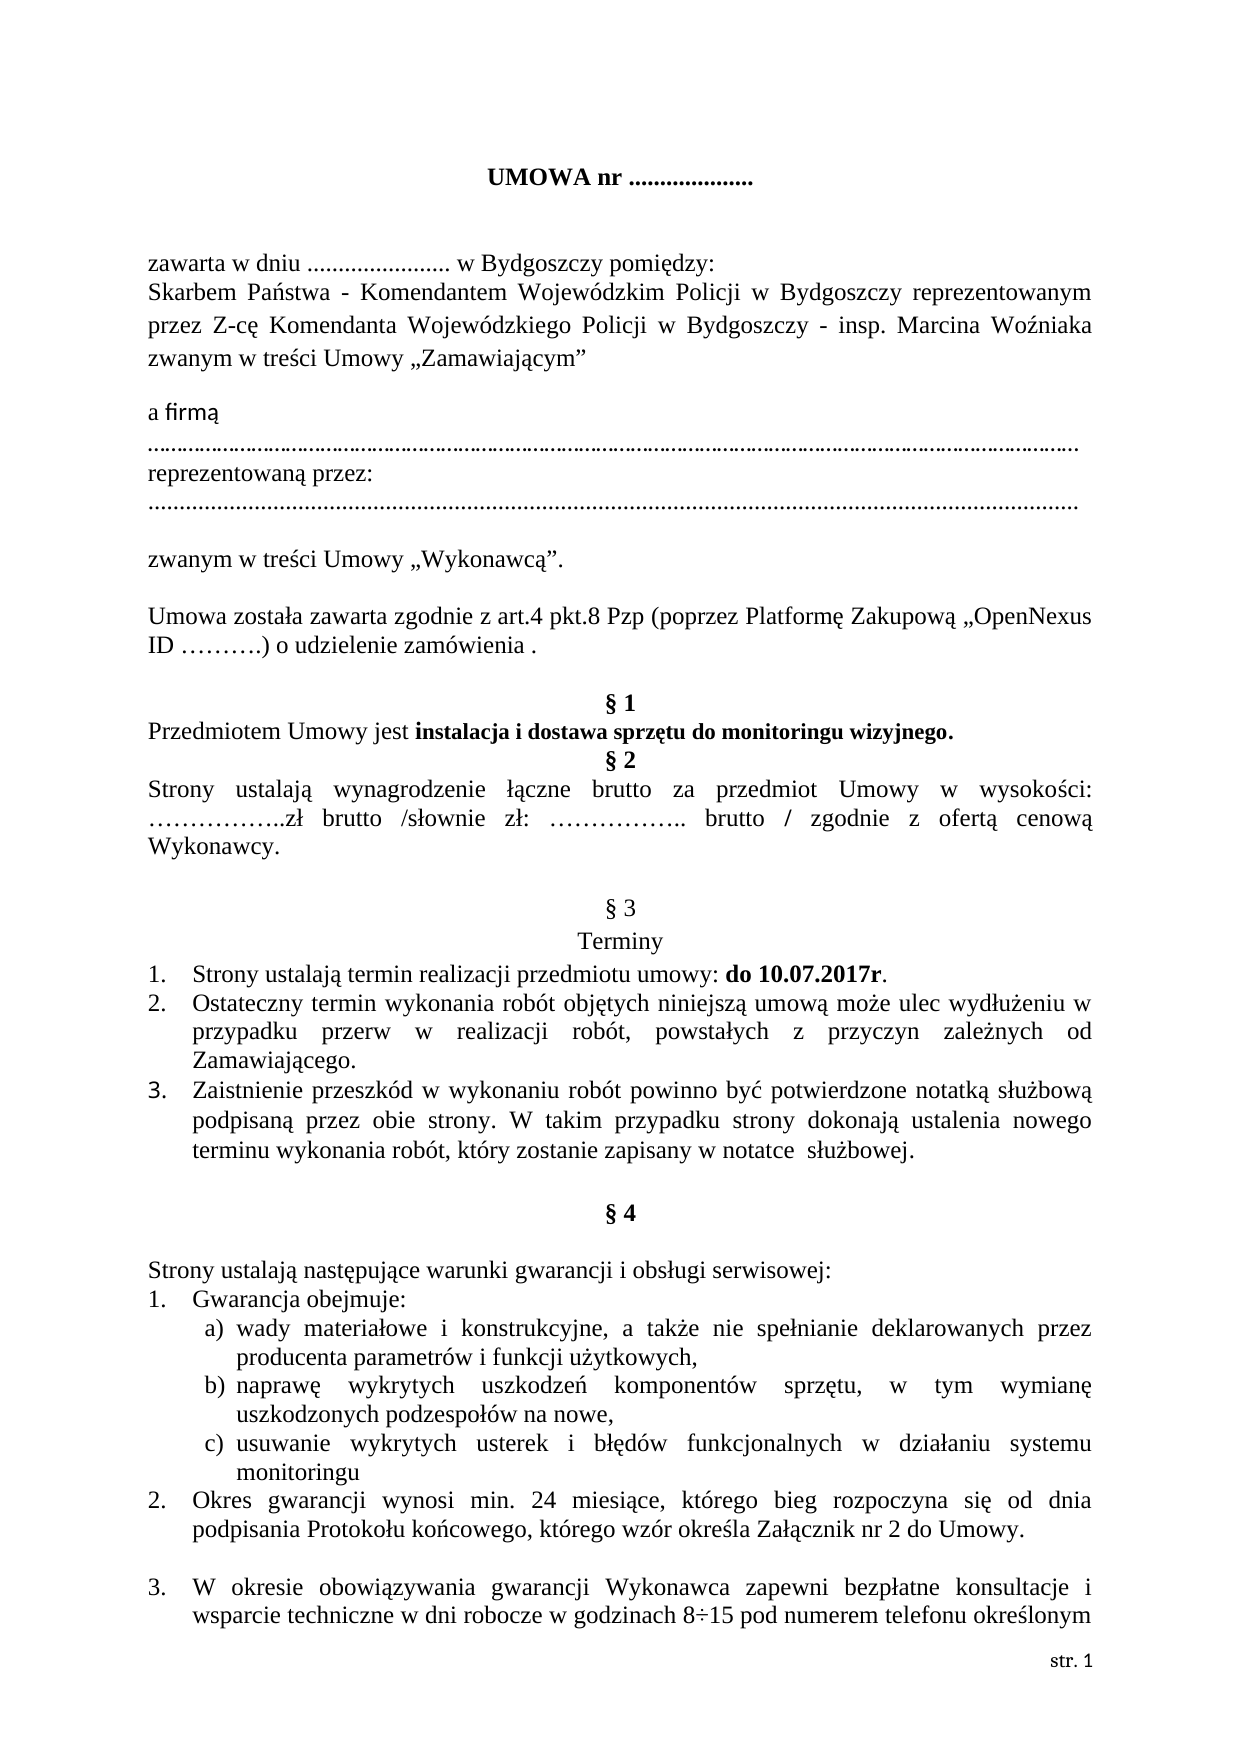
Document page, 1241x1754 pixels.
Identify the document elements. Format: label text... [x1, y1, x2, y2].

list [148, 1572, 1093, 1629]
text zwanym w treści Umowy „Wykonawcą”. [148, 544, 1093, 573]
text Umowa została zawarta zgodnie z art.4 pkt.8 Pzp (poprzez Platformę Zakupową „OpenNexus ID ……….) o udzielenie zamówienia . [148, 601, 1093, 659]
text ..................................................................................................................................................... [148, 486, 1093, 515]
list wady materiałowe i konstrukcyjne, a także nie spełnianie deklarowanych przez producenta parametrów i funkcji użytkowych, [204, 1313, 1093, 1371]
list Gwarancja obejmuje: [148, 1284, 1093, 1313]
text § 3 [148, 893, 1093, 922]
list usuwanie wykrytych usterek i błędów funkcjonalnych w działaniu systemu monitoringu [204, 1428, 1093, 1486]
text Przedmiotem Umowy jest instalacja i dostawa sprzętu do monitoringu wizyjnego. [148, 716, 1093, 745]
text Skarbem Państwa - Komendantem Wojewódzkim Policji w Bydgoszczy reprezentowanym przez Z-cę Komendanta Wojewódzkiego Policji w Bydgoszczy - insp. Marcina Woźniaka zwanym w treści Umowy „Zamawiającym” [148, 277, 1093, 371]
text zawarta w dniu ....................... w Bydgoszczy pomiędzy: [148, 248, 1093, 277]
text Strony ustalają następujące warunki gwarancji i obsługi serwisowej: [148, 1256, 1093, 1284]
text UMOWA nr .................... [148, 162, 1093, 190]
text ……………………………………………………………………………………………………………………………………………… [148, 427, 1093, 458]
text § 2 [148, 745, 1093, 774]
text a firmą [148, 397, 1093, 427]
text § 4 [148, 1198, 1093, 1227]
text reprezentowaną przez: [148, 458, 1093, 486]
list Okres gwarancji wynosi min. 24 miesiące, którego bieg rozpoczyna się od dnia podpisania Protokołu końcowego, którego wzór określa Załącznik nr 2 do Umowy. [148, 1486, 1093, 1543]
text Terminy [148, 926, 1093, 955]
text § 1 [148, 688, 1093, 716]
list Ostateczny termin wykonania robót objętych niniejszą umową może ulec wydłużeniu w przypadku przerw w realizacji robót, powstałych z przyczyn zależnych od Zamawiającego. [148, 988, 1093, 1074]
list Strony ustalają termin realizacji przedmiotu umowy: do 10.07.2017r. [148, 959, 1093, 988]
text Strony ustalają wynagrodzenie łączne brutto za przedmiot Umowy w wysokości: ……………..zł brutto /słownie zł: …………….. brutto / zgodnie z ofertą cenową Wykonawcy. [148, 774, 1093, 860]
list Zaistnienie przeszkód w wykonaniu robót powinno być potwierdzone notatką służbową podpisaną przez obie strony. W takim przypadku strony dokonają ustalenia nowego terminu wykonania robót, który zostanie zapisany w notatce służbowej. [148, 1074, 1093, 1165]
list naprawę wykrytych uszkodzeń komponentów sprzętu, w tym wymianę uszkodzonych podzespołów na nowe, [204, 1371, 1093, 1428]
